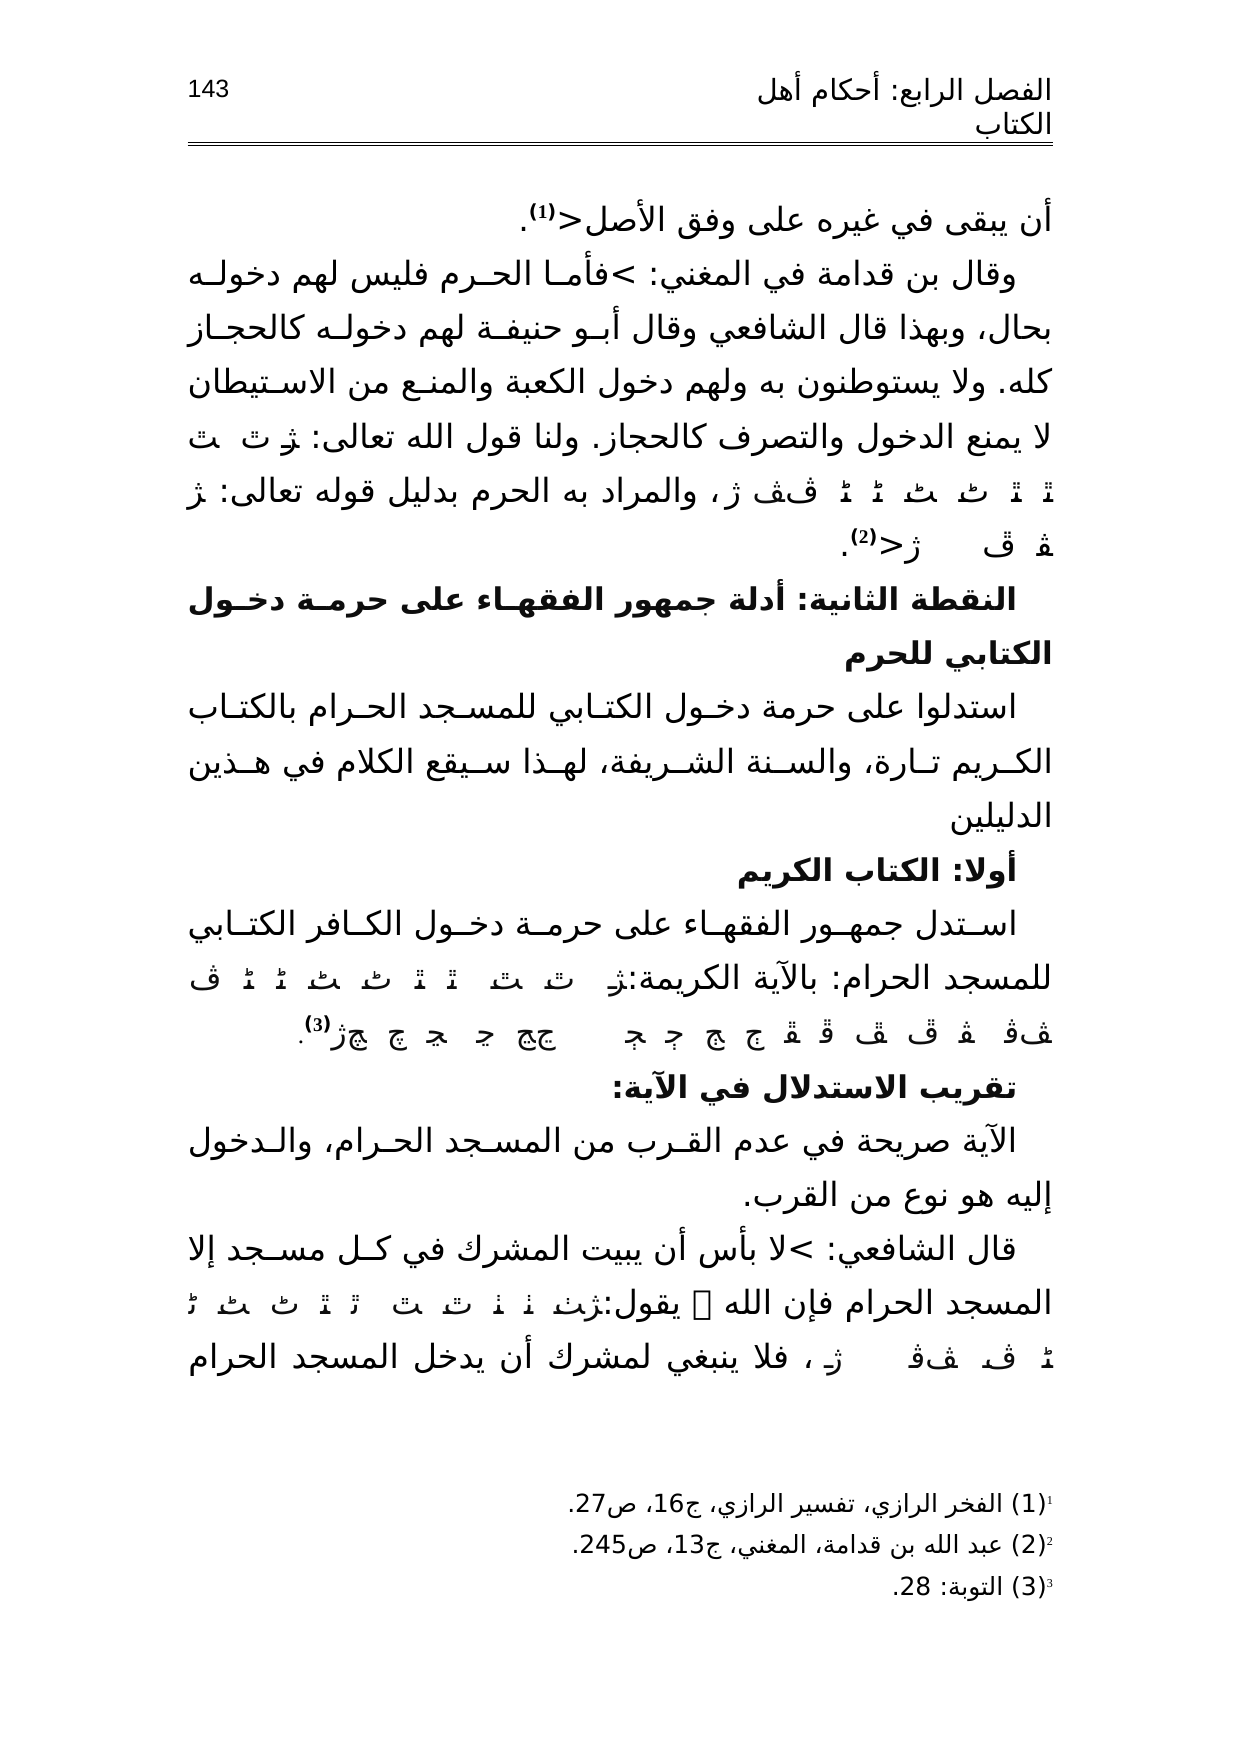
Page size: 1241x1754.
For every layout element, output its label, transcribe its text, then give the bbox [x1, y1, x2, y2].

text استدل جمهور الفقهاء على حرمة دخول الكافر الكتابي للمسجد الحرام: بالآية الكريمة:ﮋ ﭢ ﭣ ﭤ ﭥ ﭦ ﭧ ﭨ ﭩ ﭪ ﭫﭬ ﭭ ﭮ ﭯ ﭰ ﭱ ﭲ ﭳ ﭴ ﭵ ﭶﭷ ﭸ ﭹ ﭺ ﭻﮊ(). [187, 892, 1053, 1055]
text وقال بن قدامة في المغني: >فأما الحرم فليس لهم دخوله بحال، وبهذا قال الشافعي وقال أبو حنيفة لهم دخوله كالحجاز كله. ولا يستوطنون به ولهم دخول الكعبة والمنع من الاستيطان لا يمنع الدخول والتصرف كالحجاز. ولنا قول الله تعالى: ﮋ ﭢ ﭣ ﭤ ﭥ ﭦ ﭧ ﭨ ﭩ ﭪﭫ ﮊ ، والمراد به الحرم بدليل قوله تعالى: ﮋ ﭭ ﭮ ﮊ<(). [187, 242, 1053, 567]
text النقطة الثانية: أدلة جمهور الفقهاء على حرمة دخول الكتابي للحرم [187, 567, 1053, 676]
text استدلوا على حرمة دخول الكتابي للمسجد الحرام بالكتاب الكريم تارة، والسنة الشريفة، لهذا سيقع الكلام في هذين الدليلين [187, 676, 1053, 838]
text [187, 1217, 1053, 1380]
text أولا: الكتاب الكريم [187, 838, 1053, 892]
text وقال الرازي في المسالة الخامسة من مسائل الآية السابقة: >(قال الشافعي رضي الله تعالى عنه: الكفار يمنعون من المسجد الحرام خاصة، وعند مالك: يمنعون من كل المساجد، وعند أبي حنيفة رحمه الله: لا يمنعون من المسجد الحرام ولا من سائر المساجد، والآية بمنطوقها تبطل قول أبي حنيفة رحمه الله، وبمفهومها تبطل قول مالك، أو نقول الأصل عدم المنع، وخالفناه في المسجد الحرام لهذا النص الصريح القاطع، فوجب أن يبقى في غيره على وفق الأصل<(). [187, 188, 1053, 242]
text تقريب الاستدلال في الآية: [187, 1055, 1053, 1109]
text الآية صريحة في عدم القرب من المسجد الحرام، والدخول إليه هو نوع من القرب. [187, 1109, 1053, 1217]
